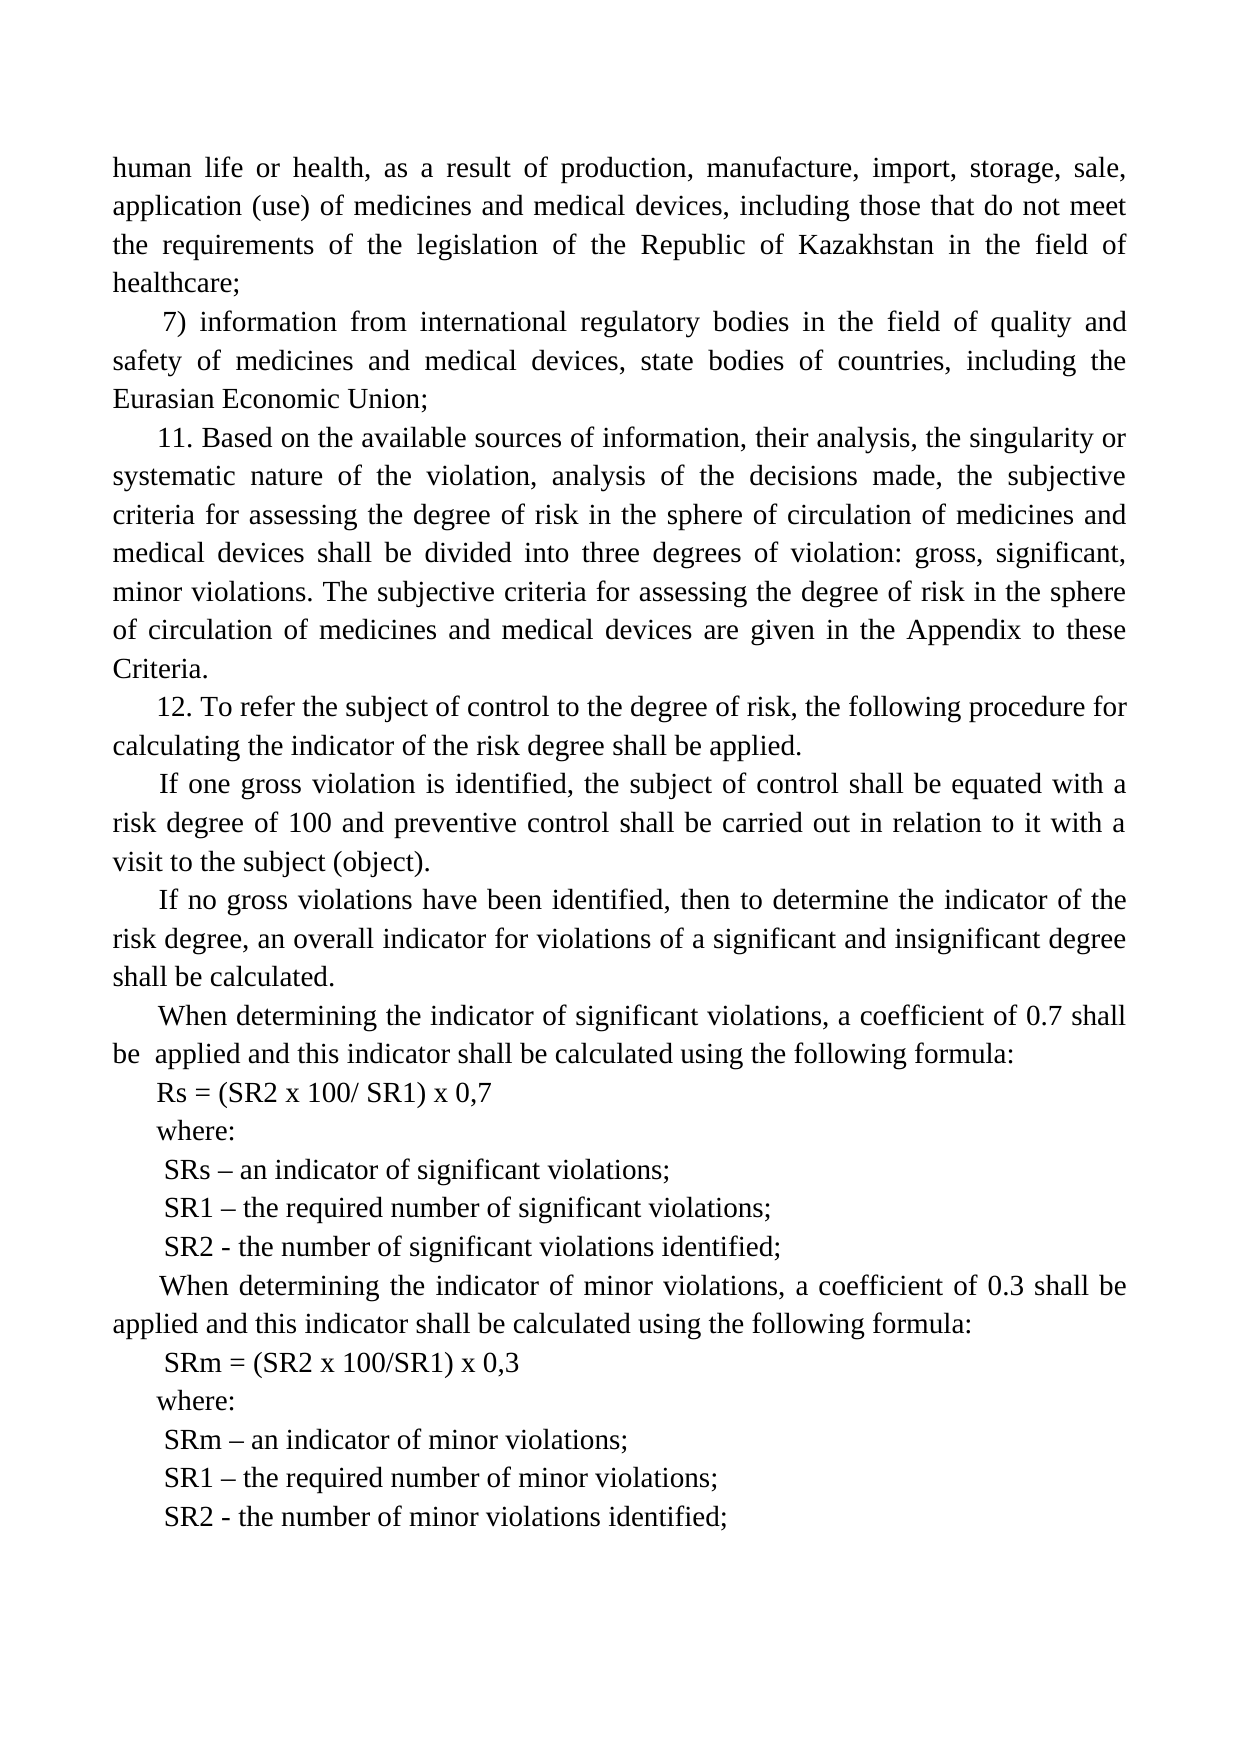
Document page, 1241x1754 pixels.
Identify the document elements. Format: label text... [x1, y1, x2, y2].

text SR2 - the number of minor violations identified; [112, 1499, 1128, 1532]
text Rs = (SR2 х 100/ SR1) х 0,7 [112, 1075, 1128, 1108]
text SRm – an indicator of minor violations; [112, 1422, 1128, 1455]
text SR1 – the required number of significant violations; [112, 1191, 1128, 1224]
text where: [112, 1383, 1128, 1417]
text SR1 – the required number of minor violations; [112, 1460, 1128, 1494]
text SR2 - the number of significant violations identified; [112, 1229, 1128, 1263]
text SRs – an indicator of significant violations; [112, 1152, 1128, 1186]
text If one gross violation is identified, the subject of control shall be equated with a risk degree of 100 and preventive control shall be carried out in relation to it with a visit to the subject (object). [112, 767, 1128, 877]
text 7) information from international regulatory bodies in the field of quality and safety of medicines and medical devices, state bodies of countries, including the Eurasian Economic Union; [112, 304, 1128, 415]
text 11. Based on the available sources of information, their analysis, the singularity or systematic nature of the violation, analysis of the decisions made, the subjective criteria for assessing the degree of risk in the sphere of circulation of medicines and medical devices shall be divided into three degrees of violation: gross, significant, minor violations. The subjective criteria for assessing the degree of risk in the sphere of circulation of medicines and medical devices are given in the Appendix to these Criteria. [112, 420, 1128, 684]
text If no gross violations have been identified, then to determine the indicator of the risk degree, an overall indicator for violations of a significant and insignificant degree shall be calculated. [112, 882, 1128, 993]
text SRm = (SR2 х 100/SR1) х 0,3 [112, 1345, 1128, 1378]
text When determining the indicator of significant violations, a coefficient of 0.7 shall be applied and this indicator shall be calculated using the following formula: [112, 998, 1128, 1070]
text where: [112, 1113, 1128, 1147]
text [112, 150, 1128, 299]
text When determining the indicator of minor violations, a coefficient of 0.3 shall be applied and this indicator shall be calculated using the following formula: [112, 1268, 1128, 1340]
text 12. To refer the subject of control to the degree of risk, the following procedure for calculating the indicator of the risk degree shall be applied. [112, 689, 1128, 762]
